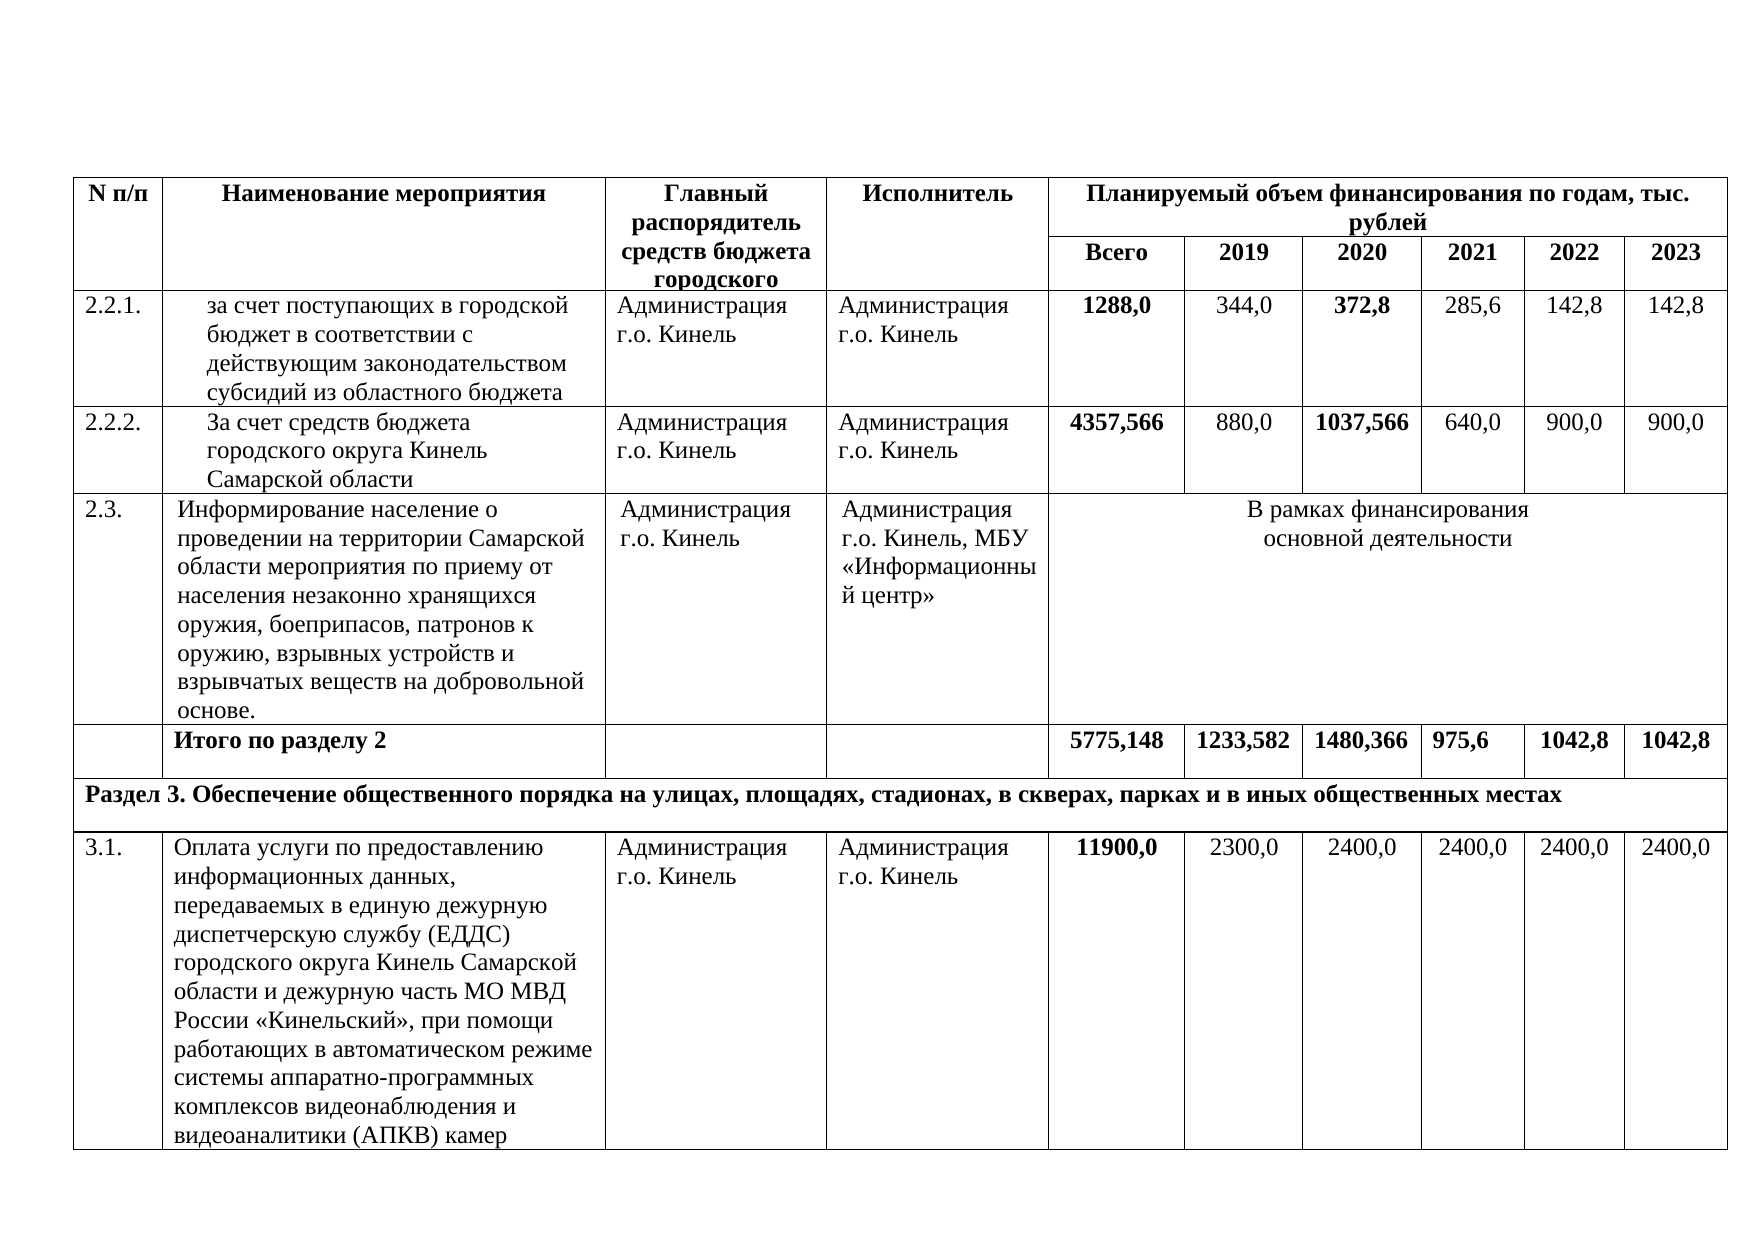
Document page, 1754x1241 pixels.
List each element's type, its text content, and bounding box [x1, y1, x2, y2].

table_cell Администрация г.о. Кинель [827, 833, 1048, 1149]
table_cell Информирование население о проведении на территории Самарской области мероприятия по приему от населения незаконно хранящихся оружия, боеприпасов, патронов к оружию, взрывных устройств и взрывчатых веществ на добровольной основе. [163, 494, 605, 724]
table_cell 1233,582 [1185, 725, 1302, 778]
table_cell 285,6 [1422, 291, 1524, 406]
table_cell 2021 [1422, 237, 1524, 289]
table_cell Раздел 3. Обеспечение общественного порядка на улицах, площадях, стадионах, в скверах, парках и в иных общественных местах [74, 779, 1727, 831]
table_cell 2300,0 [1185, 833, 1302, 1149]
table_cell [606, 725, 826, 778]
table_cell [827, 725, 1048, 778]
table_cell 1288,0 [1049, 291, 1184, 406]
table_cell 2400,0 [1625, 833, 1727, 1149]
table_cell 2.3. [74, 494, 162, 724]
table_cell 2020 [1303, 237, 1421, 289]
table_cell 2.2.2. [74, 407, 162, 493]
table_cell 1042,8 [1625, 725, 1727, 778]
table_cell Администрация г.о. Кинель [606, 291, 826, 406]
table_cell 142,8 [1525, 291, 1624, 406]
table_header Планируемый объем финансирования по годам, тыс. рублей [1049, 178, 1727, 236]
table_cell 1037,566 [1303, 407, 1421, 493]
table_cell 2019 [1185, 237, 1302, 289]
table_cell Администрация г.о. Кинель, МБУ «Информационный центр» [827, 494, 1048, 724]
table_cell 640,0 [1422, 407, 1524, 493]
table_cell Итого по разделу 2 [163, 725, 605, 778]
table_cell 4357,566 [1049, 407, 1184, 493]
table_cell Всего [1049, 237, 1184, 289]
table_cell за счет поступающих в городской бюджет в соответствии с действующим законодательством субсидий из областного бюджета [163, 291, 605, 406]
table_cell Администрация г.о. Кинель [606, 407, 826, 493]
table_cell 975,6 [1422, 725, 1524, 778]
table_cell 2023 [1625, 237, 1727, 289]
table_cell 11900,0 [1049, 833, 1184, 1149]
table_cell 2400,0 [1303, 833, 1421, 1149]
table_cell 372,8 [1303, 291, 1421, 406]
table_cell Администрация г.о. Кинель [827, 291, 1048, 406]
table_cell 900,0 [1625, 407, 1727, 493]
table_cell 880,0 [1185, 407, 1302, 493]
table_cell 900,0 [1525, 407, 1624, 493]
table_cell 5775,148 [1049, 725, 1184, 778]
table_cell 2022 [1525, 237, 1624, 289]
table_cell 1042,8 [1525, 725, 1624, 778]
table_header Исполнитель [827, 178, 1048, 289]
table_cell 2400,0 [1422, 833, 1524, 1149]
table_cell [74, 725, 162, 778]
table_cell За счет средств бюджета городского округа Кинель Самарской области [163, 407, 605, 493]
table_cell 2.2.1. [74, 291, 162, 406]
table_cell 2400,0 [1525, 833, 1624, 1149]
table_header Главный распорядитель средств бюджета городского округа [606, 178, 826, 289]
table_cell 344,0 [1185, 291, 1302, 406]
table_cell 142,8 [1625, 291, 1727, 406]
table_header N п/п [74, 178, 162, 289]
table_cell В рамках финансирования основной деятельности [1049, 494, 1727, 724]
table_cell Администрация г.о. Кинель [606, 833, 826, 1149]
table_cell Администрация г.о. Кинель [827, 407, 1048, 493]
table_header Наименование мероприятия [163, 178, 605, 289]
table_cell 3.1. [74, 833, 162, 1149]
table_cell Администрация г.о. Кинель [606, 494, 826, 724]
table_cell 1480,366 [1303, 725, 1421, 778]
